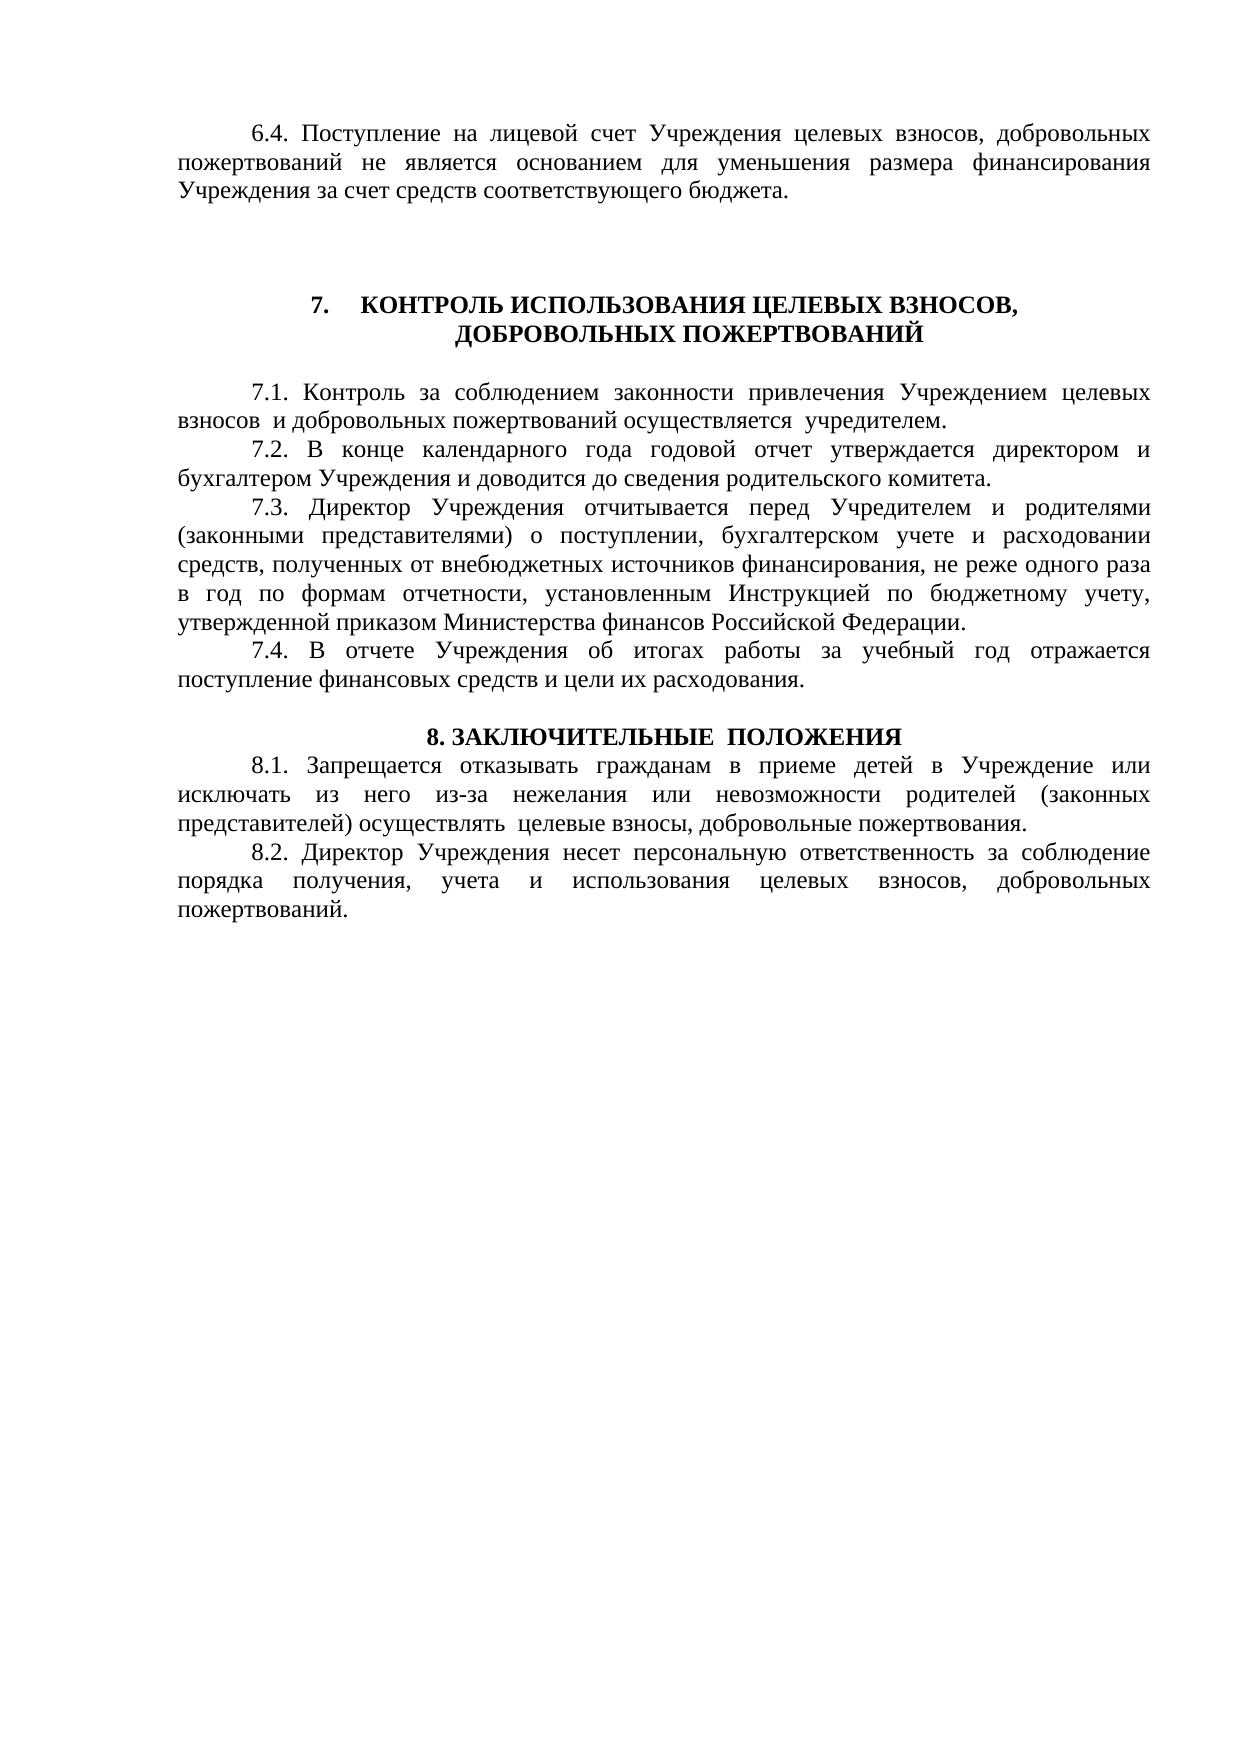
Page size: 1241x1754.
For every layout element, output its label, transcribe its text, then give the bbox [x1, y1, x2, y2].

text 8.2. Директор Учреждения несет персональную ответственность за соблюдение порядка получения, учета и использования целевых взносов, добровольных пожертвований. [177, 837, 1152, 923]
list КОНТРОЛЬ ИСПОЛЬЗОВАНИЯ ЦЕЛЕВЫХ ВЗНОСОВ, [177, 291, 1152, 319]
text 7.1. Контроль за соблюдением законности привлечения Учреждением целевых взносов и добровольных пожертвований осуществляется учредителем. [177, 377, 1152, 434]
text 8. ЗАКЛЮЧИТЕЛЬНЫЕ ПОЛОЖЕНИЯ [177, 722, 1152, 751]
text ДОБРОВОЛЬНЫХ ПОЖЕРТВОВАНИЙ [227, 319, 1152, 348]
text 7.4. В отчете Учреждения об итогах работы за учебный год отражается поступление финансовых средств и цели их расходования. [177, 636, 1152, 693]
text 8.1. Запрещается отказывать гражданам в приеме детей в Учреждение или исключать из него из-за нежелания или невозможности родителей (законных представителей) осуществлять целевые взносы, добровольные пожертвования. [177, 751, 1152, 837]
text 7.3. Директор Учреждения отчитывается перед Учредителем и родителями (законными представителями) о поступлении, бухгалтерском учете и расходовании средств, полученных от внебюджетных источников финансирования, не реже одного раза в год по формам отчетности, установленным Инструкцией по бюджетному учету, утвержденной приказом Министерства финансов Российской Федерации. [177, 492, 1152, 636]
text 7.2. В конце календарного года годовой отчет утверждается директором и бухгалтером Учреждения и доводится до сведения родительского комитета. [177, 434, 1152, 492]
text 6.4. Поступление на лицевой счет Учреждения целевых взносов, добровольных пожертвований не является основанием для уменьшения размера финансирования Учреждения за счет средств соответствующего бюджета. [177, 118, 1152, 204]
